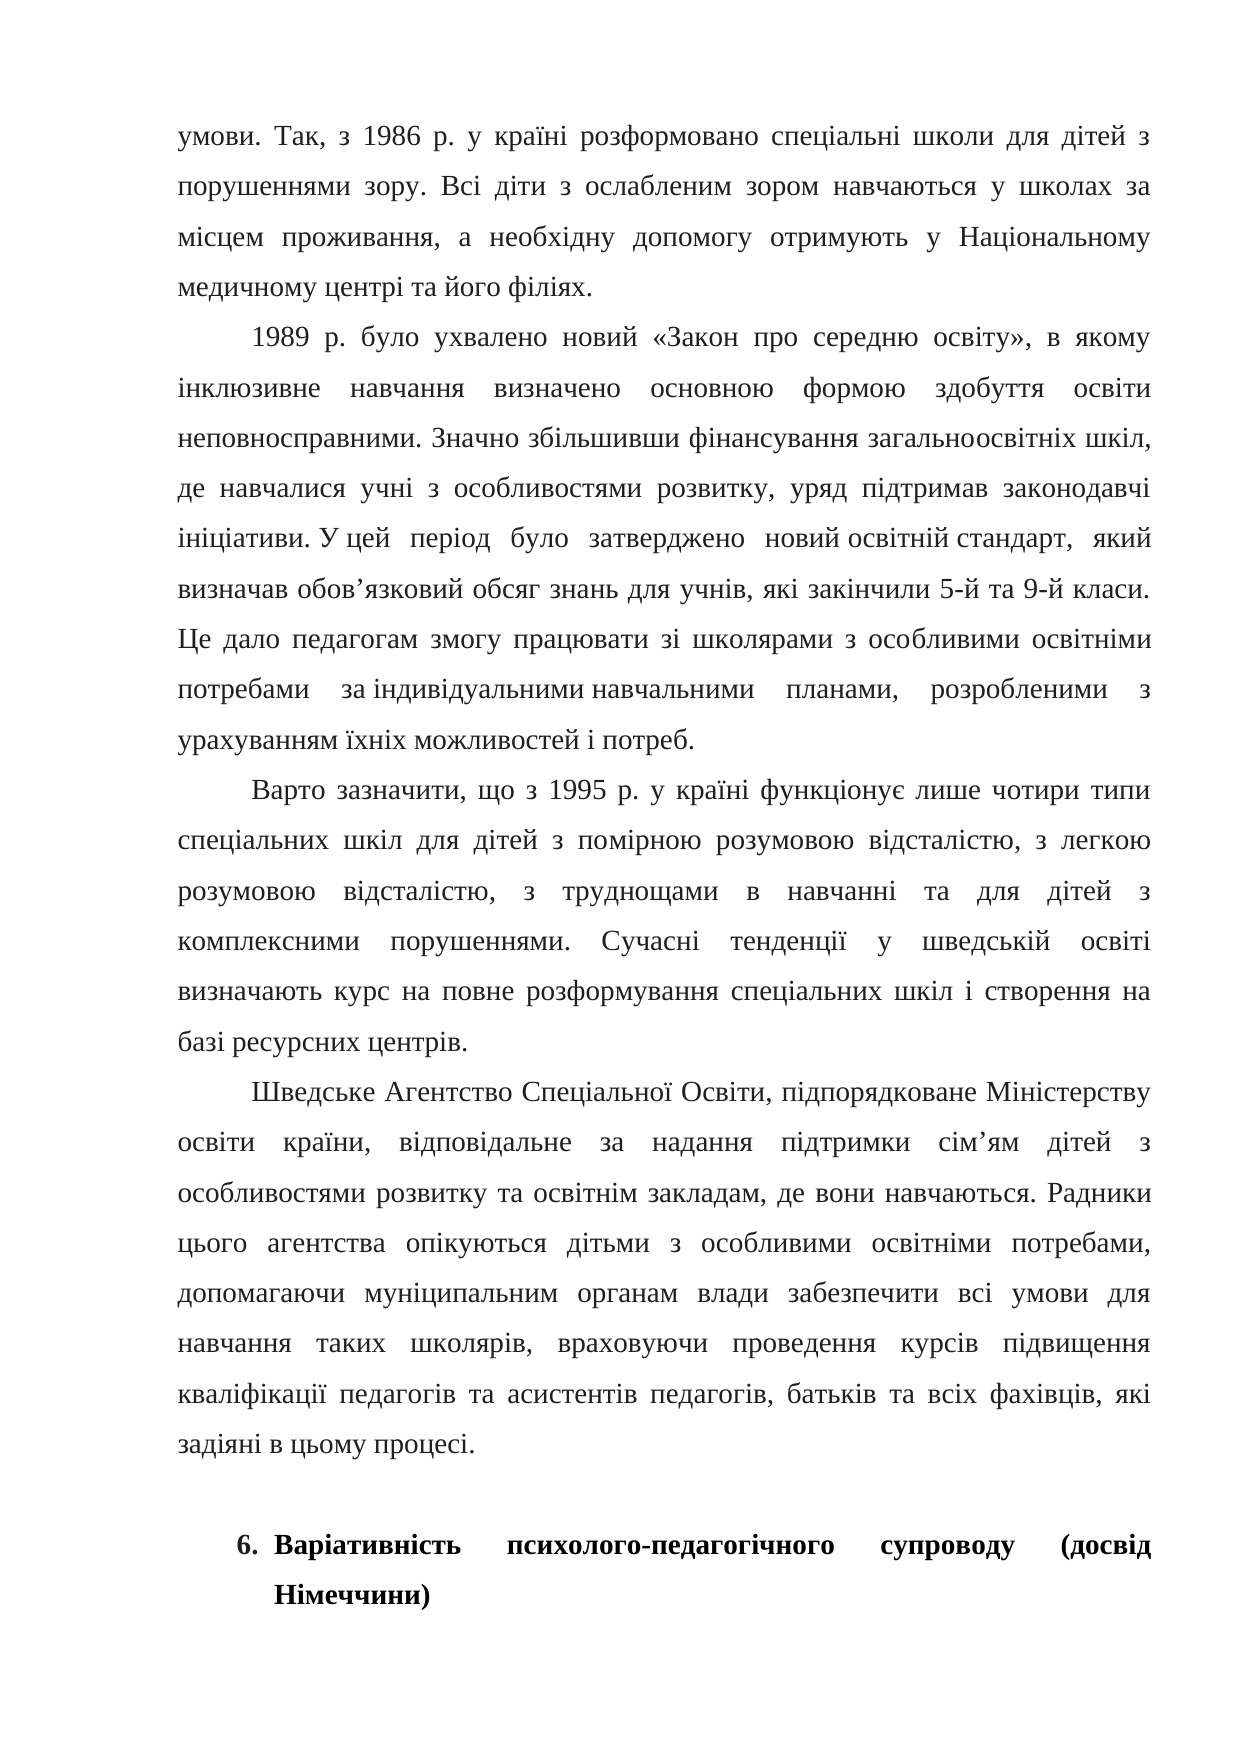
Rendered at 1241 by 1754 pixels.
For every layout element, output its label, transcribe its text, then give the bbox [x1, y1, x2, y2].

list Варіативність психолого-педагогічного супроводу (досвід Німеччини) [236, 1527, 1152, 1611]
text 1989 р. було ухвалено новий «Закон про середню освіту», в якому інклюзивне навчання визначено основною формою здобуття освіти неповносправними. Значно збільшивши фінансування загальноосвітніх шкіл, де навчалися учні з особливостями розвитку, уряд підтримав законодавчі ініціативи. У цей період було затверджено новий освітній стандарт, який визначав обов’язковий обсяг знань для учнів, які закінчили 5-й та 9-й класи. Це дало педагогам змогу працювати зі школярами з особливими освітніми потребами за індивідуальними навчальними планами, розробленими з урахуванням їхніх можливостей і потреб. [177, 319, 1152, 755]
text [177, 118, 1152, 303]
text Шведське Агентство Спеціальної Освіти, підпорядковане Міністерству освіти країни, відповідальне за надання підтримки сім’ям дітей з особливостями розвитку та освітнім закладам, де вони навчаються. Радники цього агентства опікуються дітьми з особливими освітніми потребами, допомагаючи муніципальним органам влади забезпечити всі умови для навчання таких школярів, враховуючи проведення курсів підвищення кваліфікації педагогів та асистентів педагогів, батьків та всіх фахівців, які задіяні в цьому процесі. [177, 1074, 1152, 1460]
text Варто зазначити, що з 1995 р. у країні функціонує лише чотири типи спеціальних шкіл для дітей з помірною розумовою відсталістю, з легкою розумовою відсталістю, з труднощами в навчанні та для дітей з комплексними порушеннями. Сучасні тенденції у шведській освіті визначають курс на повне розформування спеціальних шкіл і створення на базі ресурсних центрів. [177, 772, 1152, 1057]
